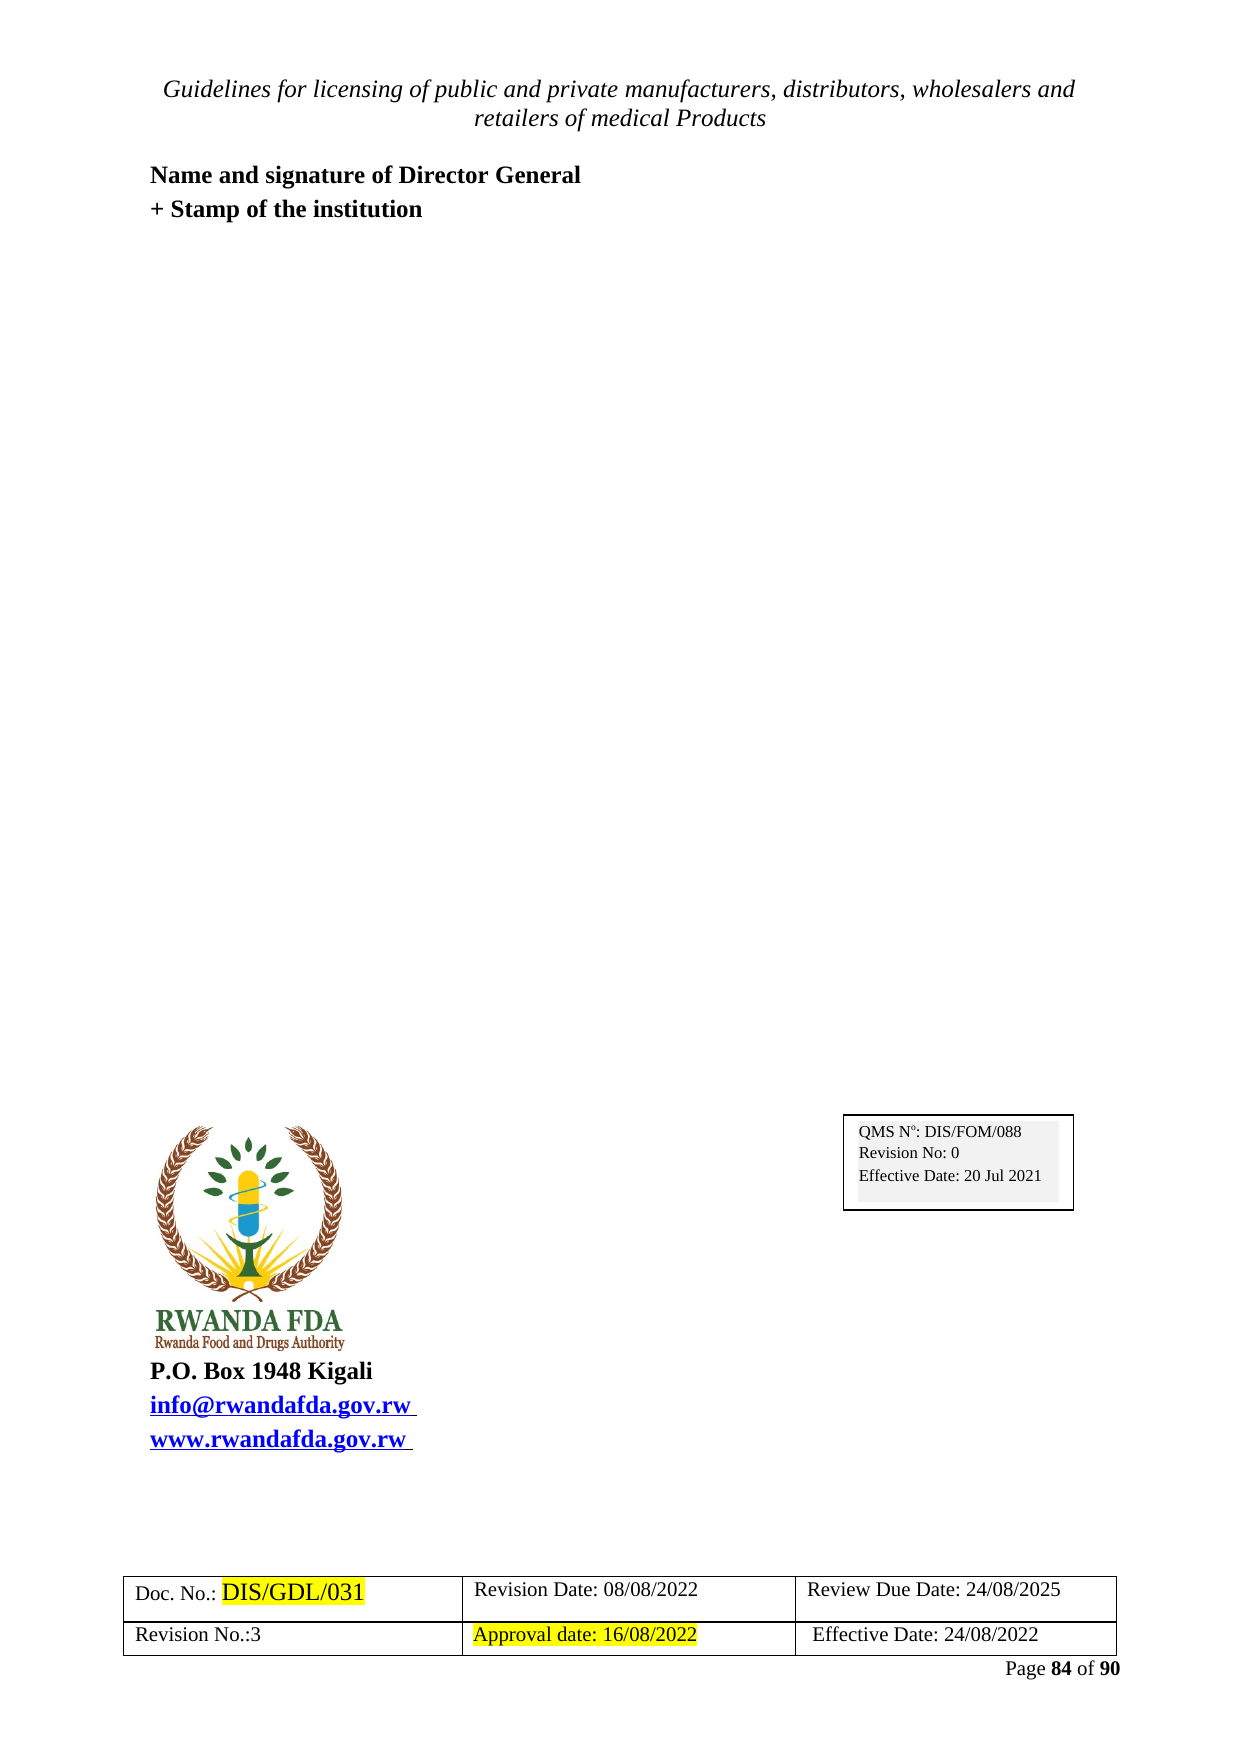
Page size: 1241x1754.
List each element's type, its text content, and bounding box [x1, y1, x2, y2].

text Name and signature of Director General [150, 160, 1090, 189]
table_header P.O. Box 1948 Kigali info@rwandafda.gov.rw www.rwandafda.gov.rw [113, 1122, 544, 1458]
picture [147, 1121, 352, 1351]
text + Stamp of the institution [150, 194, 1090, 223]
